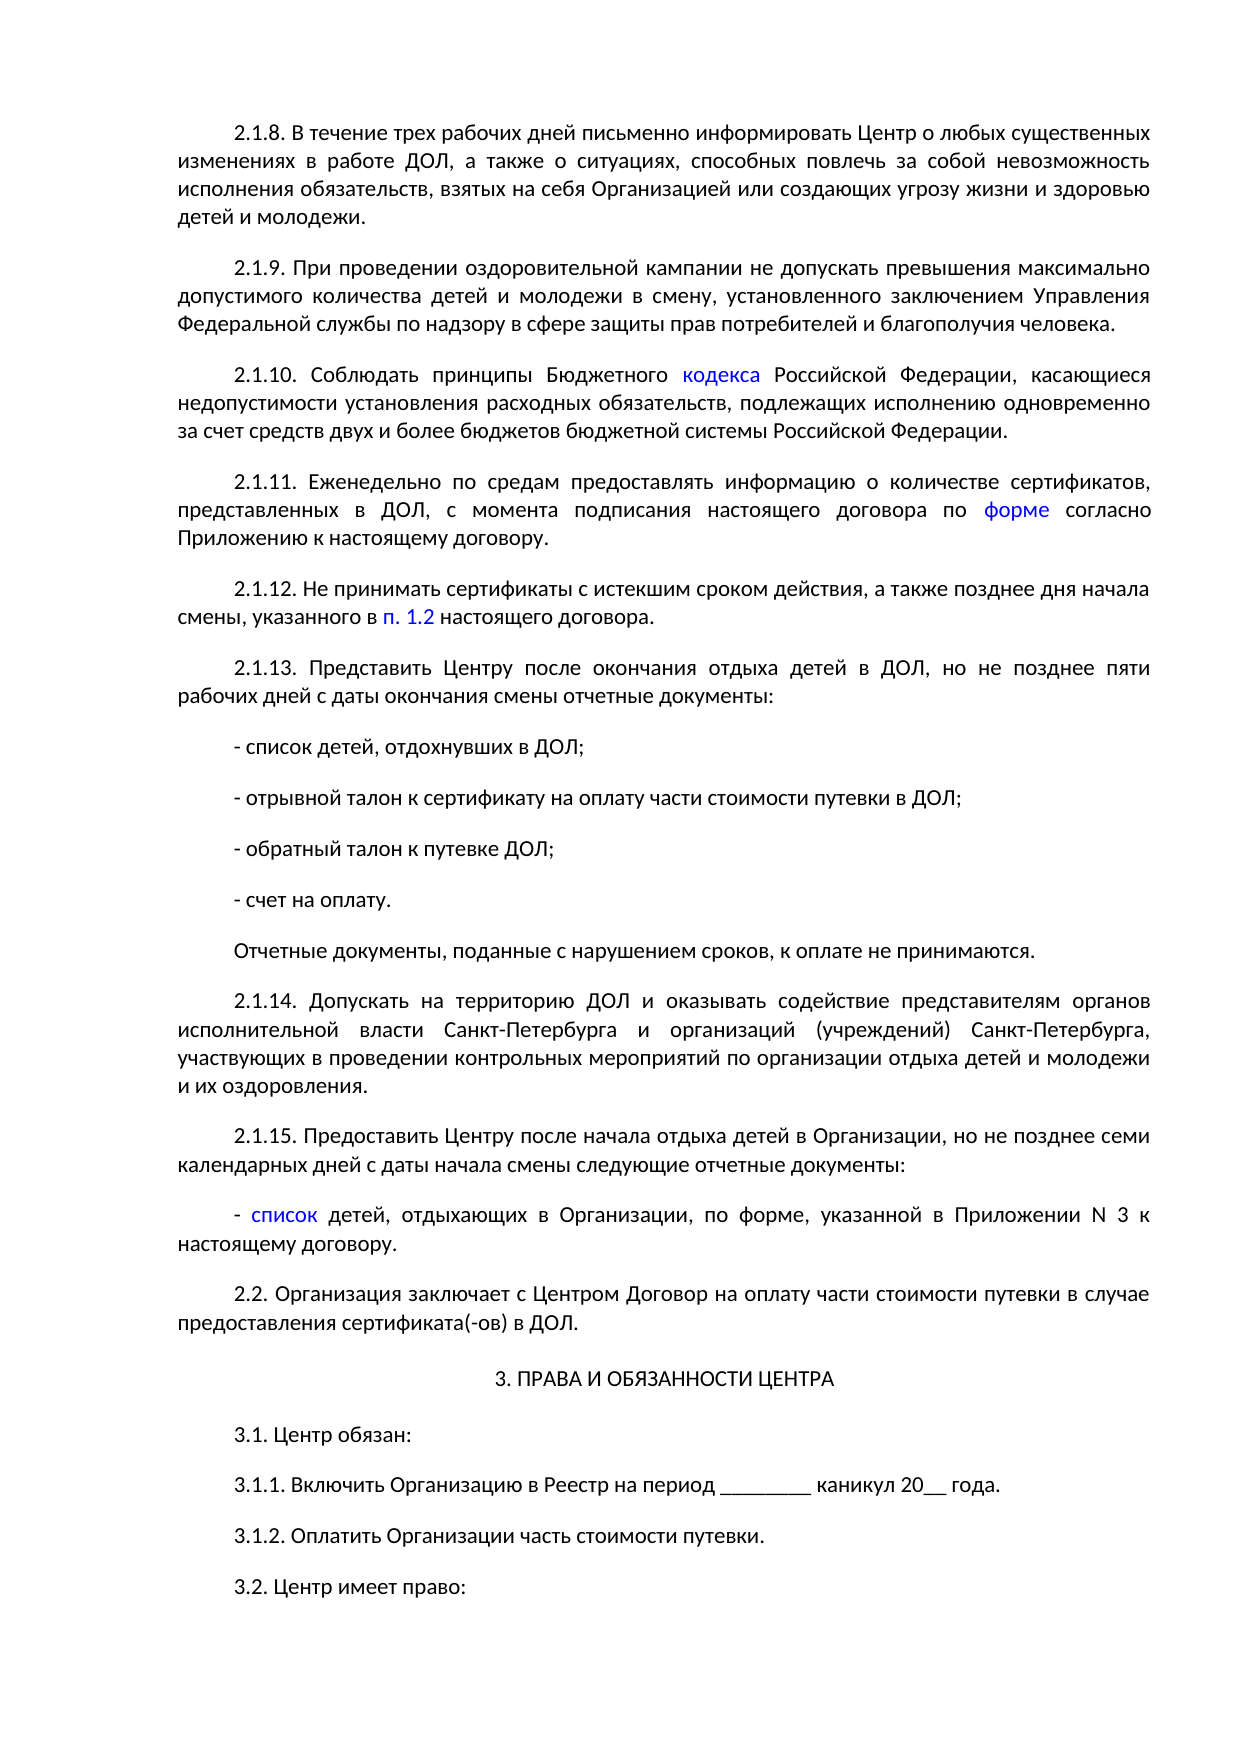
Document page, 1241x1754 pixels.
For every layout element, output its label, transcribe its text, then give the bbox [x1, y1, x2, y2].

text 3.1. Центр обязан: [177, 1420, 1152, 1448]
text 2.1.8. В течение трех рабочих дней письменно информировать Центр о любых существенных изменениях в работе ДОЛ, а также о ситуациях, способных повлечь за собой невозможность исполнения обязательств, взятых на себя Организацией или создающих угрозу жизни и здоровью детей и молодежи. [177, 118, 1152, 230]
text 2.1.13. Представить Центру после окончания отдыха детей в ДОЛ, но не позднее пяти рабочих дней с даты окончания смены отчетные документы: [177, 653, 1152, 709]
text - обратный талон к путевке ДОЛ; [177, 834, 1152, 862]
text - счет на оплату. [177, 885, 1152, 913]
text - отрывной талон к сертификату на оплату части стоимости путевки в ДОЛ; [177, 783, 1152, 811]
text 2.1.9. При проведении оздоровительной кампании не допускать превышения максимально допустимого количества детей и молодежи в смену, установленного заключением Управления Федеральной службы по надзору в сфере защиты прав потребителей и благополучия человека. [177, 253, 1152, 337]
text Отчетные документы, поданные с нарушением сроков, к оплате не принимаются. [177, 936, 1152, 964]
text 2.1.12. Не принимать сертификаты с истекшим сроком действия, а также позднее дня начала смены, указанного в п. 1.2 настоящего договора. [177, 574, 1152, 630]
text 3.1.2. Оплатить Организации часть стоимости путевки. [177, 1522, 1152, 1549]
text 3. ПРАВА И ОБЯЗАННОСТИ ЦЕНТРА [177, 1364, 1152, 1392]
text 2.1.10. Соблюдать принципы Бюджетного кодекса Российской Федерации, касающиеся недопустимости установления расходных обязательств, подлежащих исполнению одновременно за счет средств двух и более бюджетов бюджетной системы Российской Федерации. [177, 360, 1152, 444]
text 2.1.15. Предоставить Центру после начала отдыха детей в Организации, но не позднее семи календарных дней с даты начала смены следующие отчетные документы: [177, 1122, 1152, 1178]
text 2.1.11. Еженедельно по средам предоставлять информацию о количестве сертификатов, представленных в ДОЛ, с момента подписания настоящего договора по форме согласно Приложению к настоящему договору. [177, 467, 1152, 551]
text 2.2. Организация заключает с Центром Договор на оплату части стоимости путевки в случае предоставления сертификата(-ов) в ДОЛ. [177, 1279, 1152, 1336]
text 3.2. Центр имеет право: [177, 1572, 1152, 1601]
text - список детей, отдохнувших в ДОЛ; [177, 732, 1152, 760]
text 2.1.14. Допускать на территорию ДОЛ и оказывать содействие представителям органов исполнительной власти Санкт-Петербурга и организаций (учреждений) Санкт-Петербурга, участвующих в проведении контрольных мероприятий по организации отдыха детей и молодежи и их оздоровления. [177, 987, 1152, 1099]
text - список детей, отдыхающих в Организации, по форме, указанной в Приложении N 3 к настоящему договору. [177, 1201, 1152, 1257]
text 3.1.1. Включить Организацию в Реестр на период ________ каникул 20__ года. [177, 1471, 1152, 1499]
